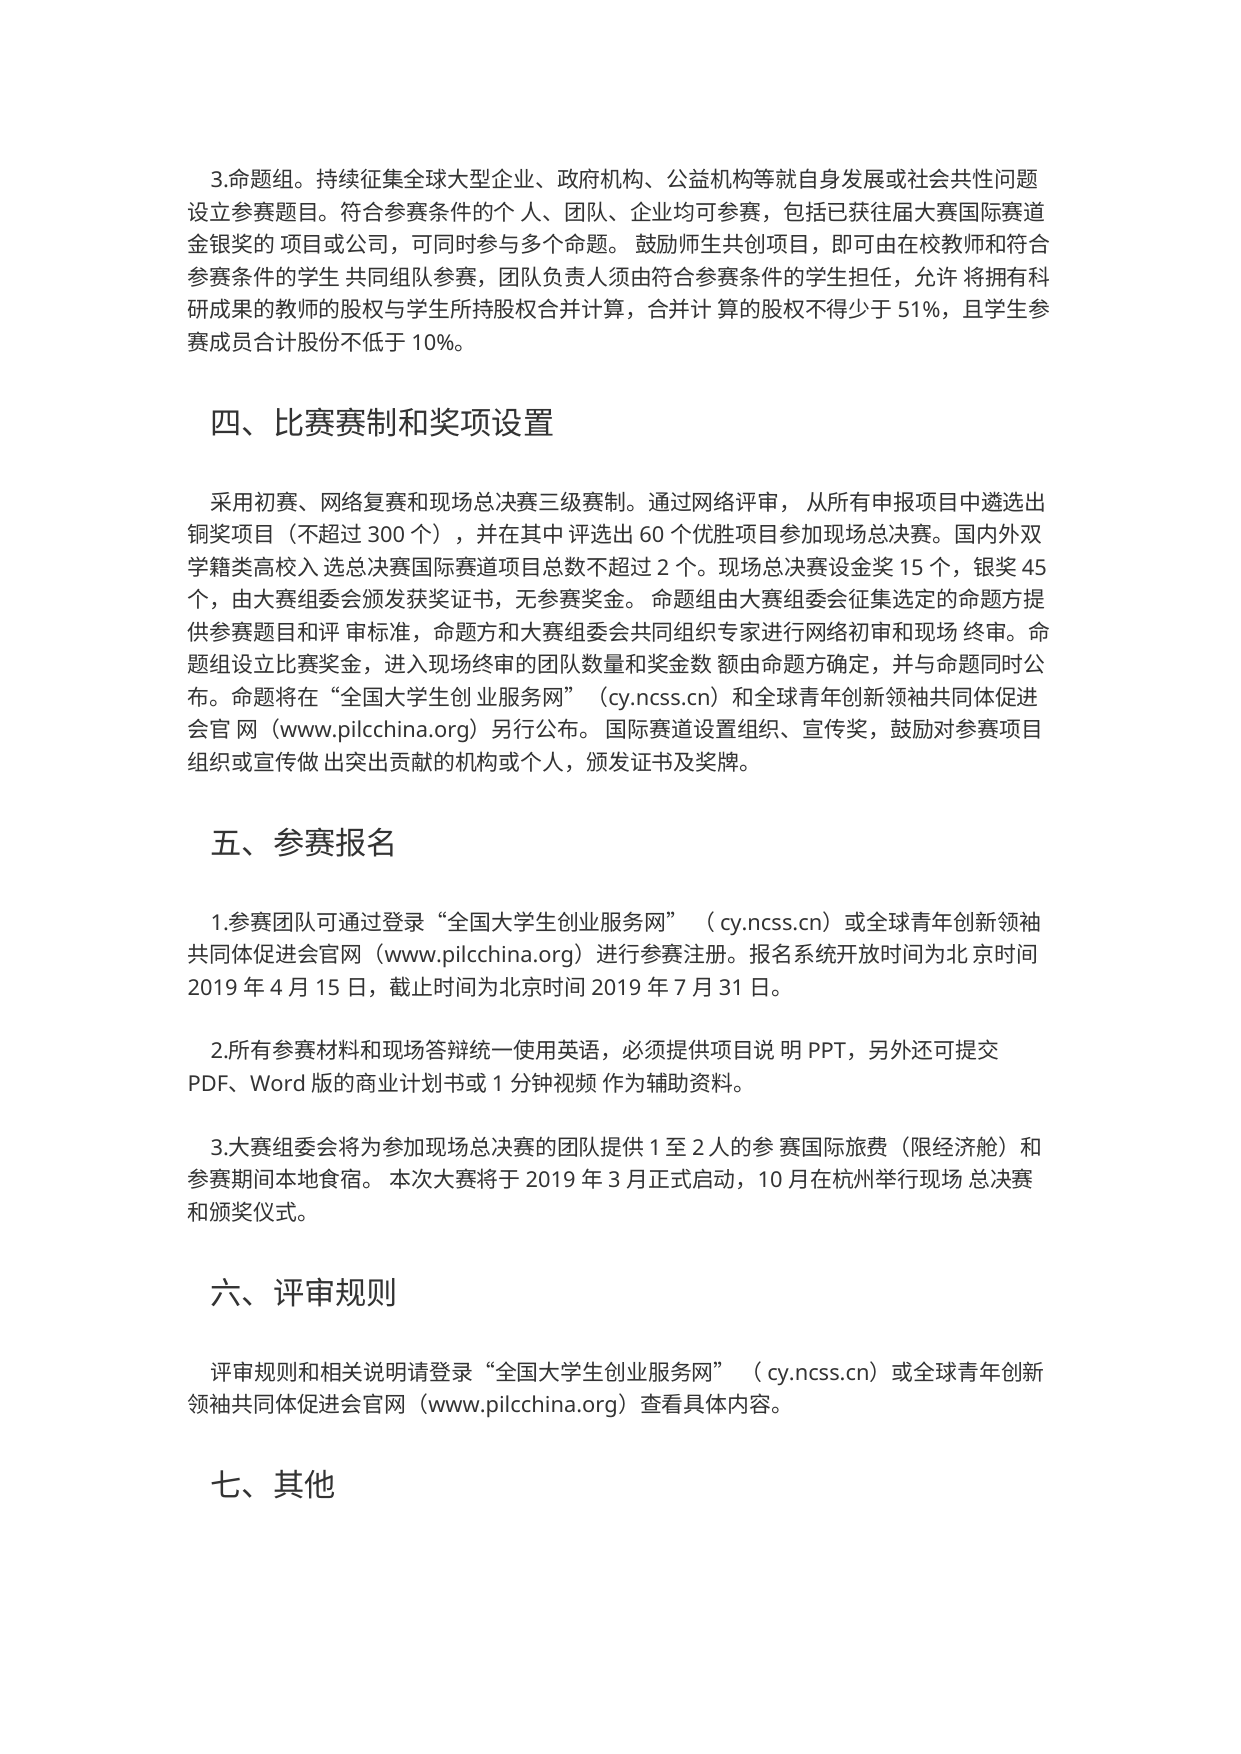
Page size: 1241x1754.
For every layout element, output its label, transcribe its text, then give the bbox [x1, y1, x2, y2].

text 五、参赛报名 [187, 808, 1053, 873]
text 评审规则和相关说明请登录“全国大学生创业服务网” （ cy.ncss.cn）或全球青年创新领袖共同体促进会官网（www.pilcchina.org）查看具体内容。 [187, 1354, 1053, 1419]
text 四、比赛赛制和奖项设置 [187, 388, 1053, 453]
text 七、其他 [187, 1451, 1053, 1516]
text 六、评审规则 [187, 1258, 1053, 1323]
text 3.命题组。持续征集全球大型企业、政府机构、公益机构等就自身发展或社会共性问题设立参赛题目。符合参赛条件的个 人、团队、企业均可参赛，包括已获往届大赛国际赛道金银奖的 项目或公司，可同时参与多个命题。 鼓励师生共创项目，即可由在校教师和符合参赛条件的学生 共同组队参赛，团队负责人须由符合参赛条件的学生担任，允许 将拥有科研成果的教师的股权与学生所持股权合并计算，合并计 算的股权不得少于 51%，且学生参赛成员合计股份不低于 10%。 [187, 162, 1053, 357]
text 采用初赛、网络复赛和现场总决赛三级赛制。通过网络评审， 从所有申报项目中遴选出铜奖项目（不超过 300 个），并在其中 评选出 60 个优胜项目参加现场总决赛。国内外双学籍类高校入 选总决赛国际赛道项目总数不超过 2 个。现场总决赛设金奖 15 个，银奖 45 个，由大赛组委会颁发获奖证书，无参赛奖金。 命题组由大赛组委会征集选定的命题方提供参赛题目和评 审标准，命题方和大赛组委会共同组织专家进行网络初审和现场 终审。命题组设立比赛奖金，进入现场终审的团队数量和奖金数 额由命题方确定，并与命题同时公布。命题将在“全国大学生创 业服务网”（cy.ncss.cn）和全球青年创新领袖共同体促进会官 网（www.pilcchina.org）另行公布。 国际赛道设置组织、宣传奖，鼓励对参赛项目组织或宣传做 出突出贡献的机构或个人，颁发证书及奖牌。 [187, 484, 1053, 777]
text 2.所有参赛材料和现场答辩统一使用英语，必须提供项目说 明 PPT，另外还可提交 PDF、Word 版的商业计划书或 1 分钟视频 作为辅助资料。 [187, 1033, 1053, 1098]
text 1.参赛团队可通过登录“全国大学生创业服务网” （ cy.ncss.cn）或全球青年创新领袖共同体促进会官网（www.pilcchina.org）进行参赛注册。报名系统开放时间为北 京时间 2019 年 4 月 15 日，截止时间为北京时间 2019 年 7 月 31 日。 [187, 904, 1053, 1002]
text 3.大赛组委会将为参加现场总决赛的团队提供1至2人的参 赛国际旅费（限经济舱）和参赛期间本地食宿。 本次大赛将于 2019 年 3 月正式启动，10 月在杭州举行现场 总决赛和颁奖仪式。 [187, 1129, 1053, 1227]
